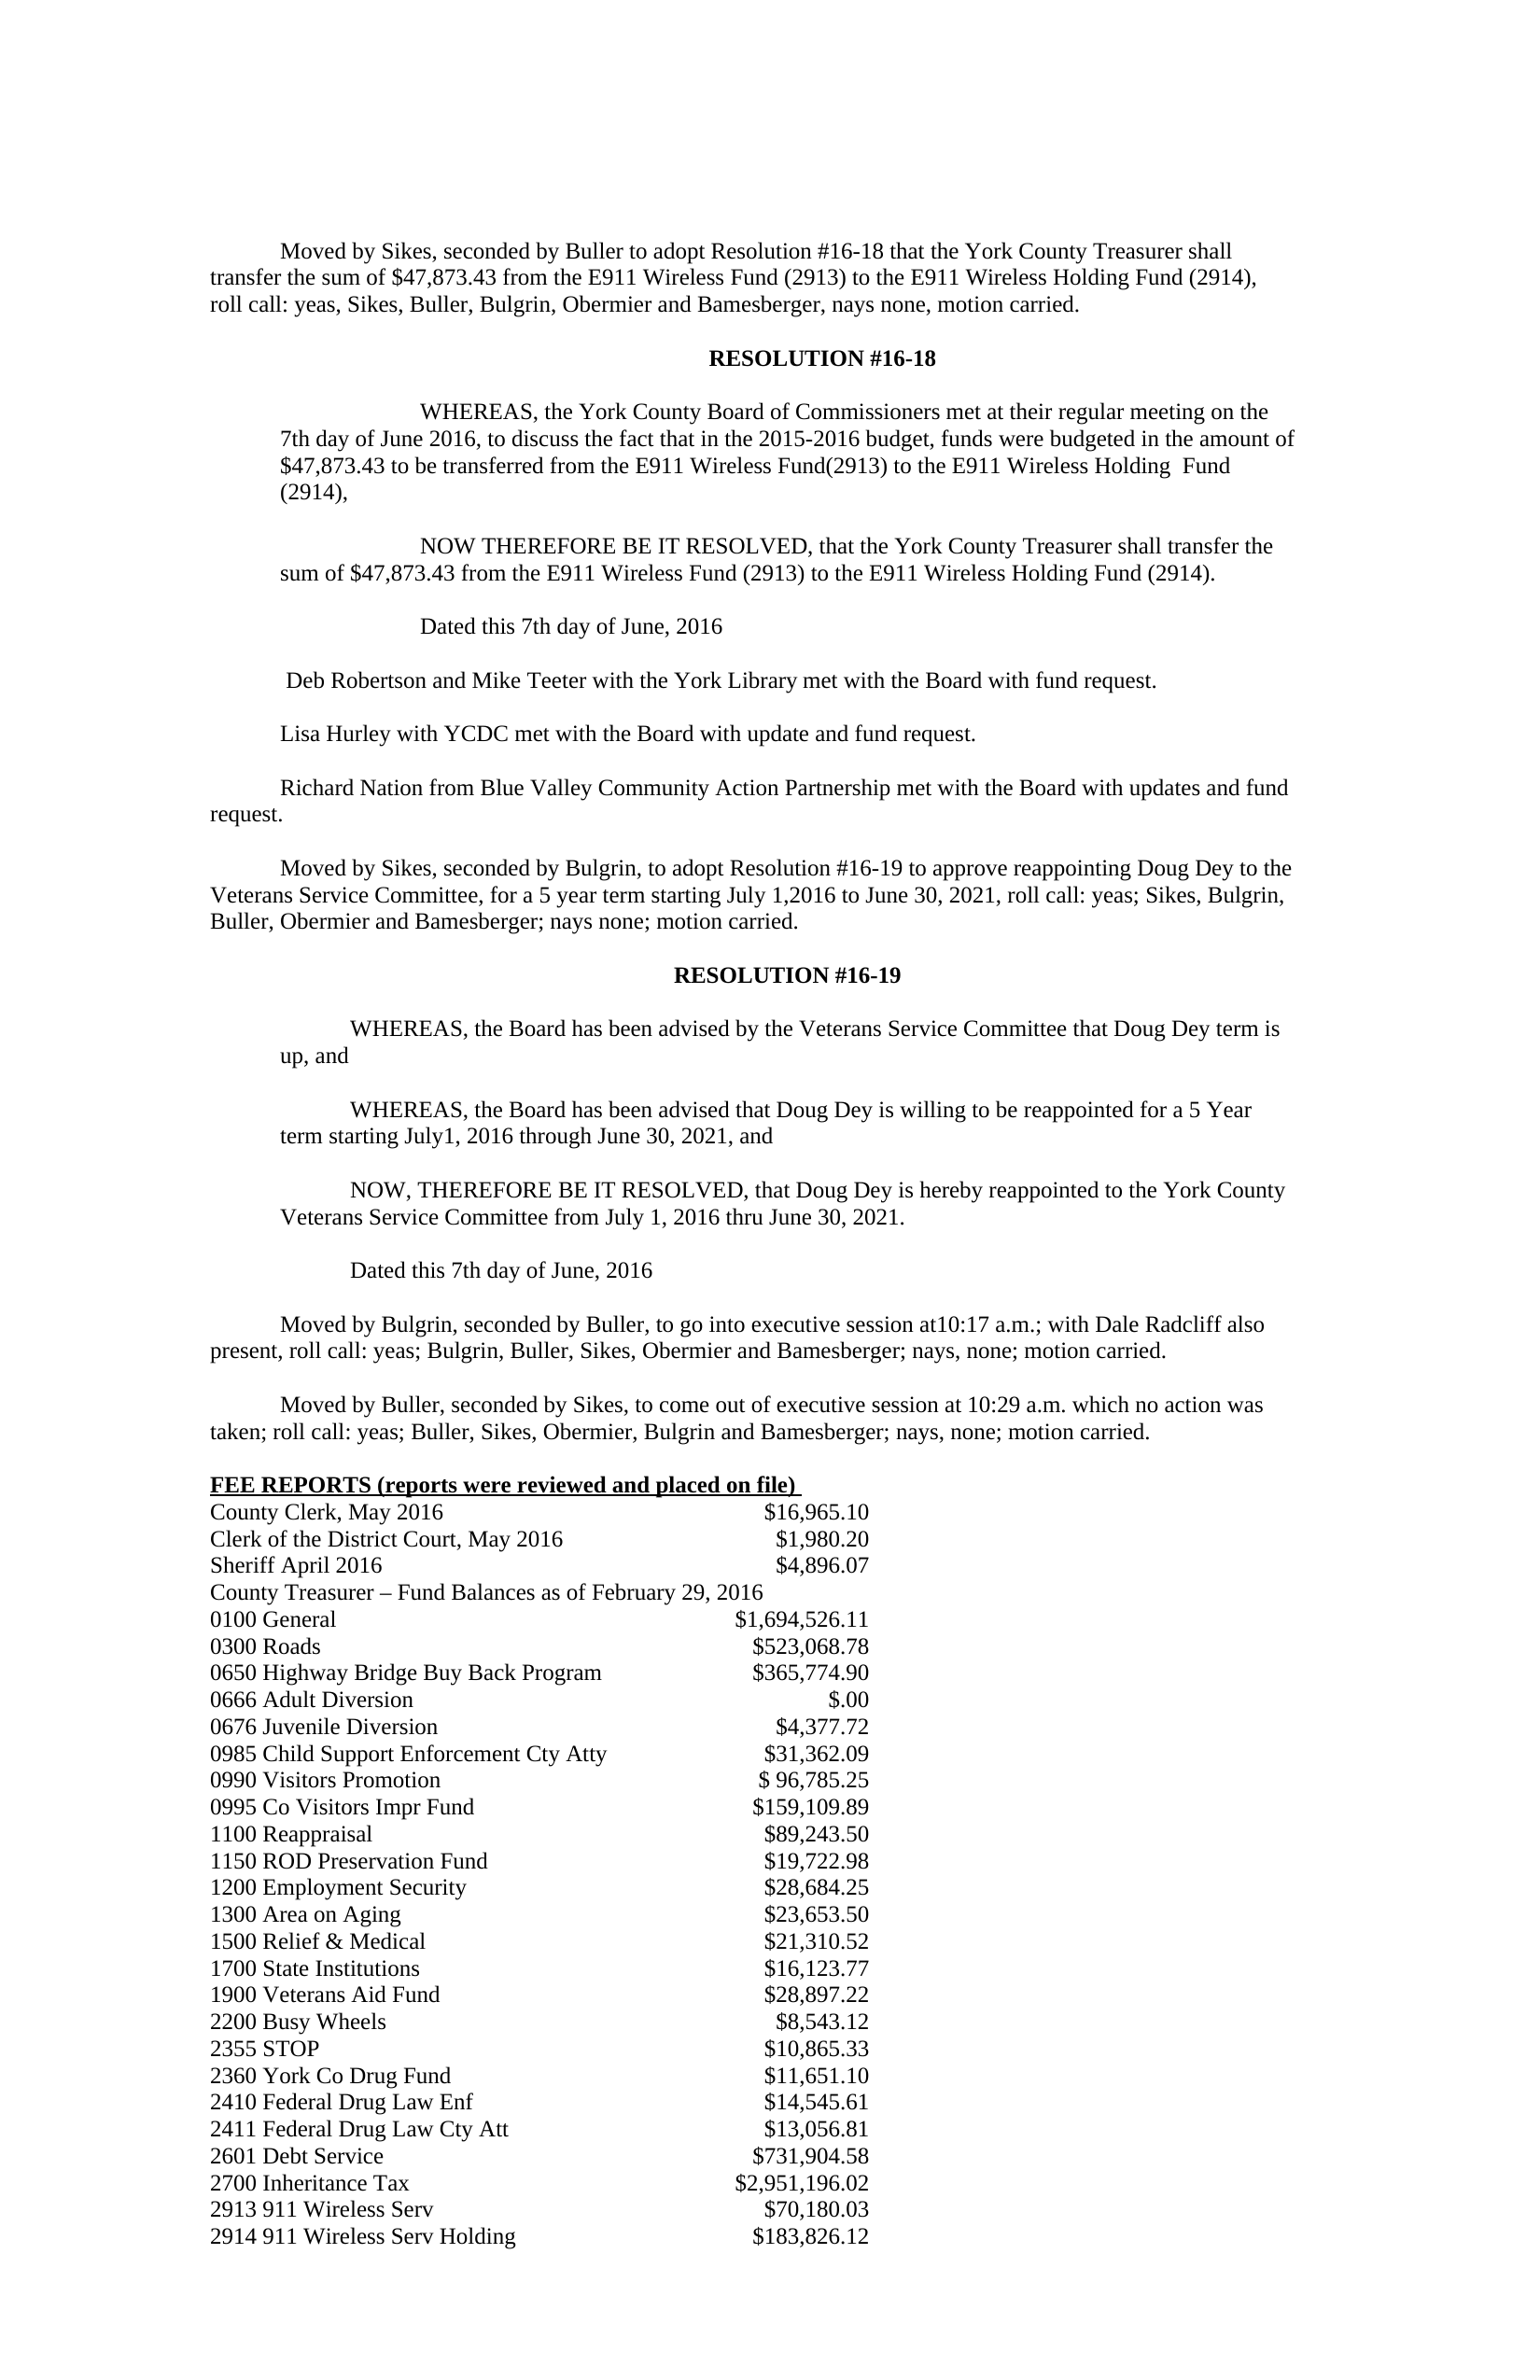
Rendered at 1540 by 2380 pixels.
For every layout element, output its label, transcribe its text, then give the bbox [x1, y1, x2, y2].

text RESOLUTION #16-19 [210, 961, 1295, 988]
text 1900 Veterans Aid Fund $28,897.22 [210, 1981, 1295, 2008]
text 1300 Area on Aging $23,653.50 [210, 1900, 1295, 1927]
text WHEREAS, the Board has been advised that Doug Dey is willing to be reappointed for a 5 Year term starting July1, 2016 through June 30, 2021, and [280, 1096, 1295, 1149]
text 0985 Child Support Enforcement Cty Atty $31,362.09 [210, 1740, 1295, 1766]
text Deb Robertson and Mike Teeter with the York Library met with the Board with fund request. [210, 666, 1295, 693]
text Moved by Sikes, seconded by Buller to adopt Resolution #16-18 that the York County Treasurer shall transfer the sum of $47,873.43 from the E911 Wireless Fund (2913) to the E911 Wireless Holding Fund (2914), roll call: yeas, Sikes, Buller, Bulgrin, Obermier and Bamesberger, nays none, motion carried. [210, 237, 1295, 317]
text Moved by Bulgrin, seconded by Buller, to go into executive session at10:17 a.m.; with Dale Radcliff also present, roll call: yeas; Bulgrin, Buller, Sikes, Obermier and Bamesberger; nays, none; motion carried. [210, 1310, 1295, 1364]
text 1200 Employment Security $28,684.25 [210, 1873, 1295, 1900]
text 2700 Inheritance Tax $2,951,196.02 [210, 2169, 1295, 2195]
text 0990 Visitors Promotion $ 96,785.25 [210, 1766, 1295, 1793]
text 0995 Co Visitors Impr Fund $159,109.89 [210, 1793, 1295, 1820]
text FEE REPORTS (reports were reviewed and placed on file) [210, 1471, 1295, 1498]
text 0100 General $1,694,526.11 [210, 1605, 1295, 1632]
text RESOLUTION #16-18 [280, 344, 1295, 371]
text 2410 Federal Drug Law Enf $14,545.61 [210, 2088, 1295, 2115]
text 2913 911 Wireless Serv $70,180.03 [210, 2195, 1295, 2222]
text Lisa Hurley with YCDC met with the Board with update and fund request. [210, 720, 1295, 747]
text County Clerk, May 2016 $16,965.10 [210, 1498, 1295, 1525]
text 0676 Juvenile Diversion $4,377.72 [210, 1713, 1295, 1740]
text County Treasurer – Fund Balances as of February 29, 2016 [210, 1578, 1295, 1605]
text Dated this 7th day of June, 2016 [280, 1256, 1295, 1283]
text 2411 Federal Drug Law Cty Att $13,056.81 [210, 2115, 1295, 2142]
text 1700 State Institutions $16,123.77 [210, 1954, 1295, 1981]
text NOW THEREFORE BE IT RESOLVED, that the York County Treasurer shall transfer the sum of $47,873.43 from the E911 Wireless Fund (2913) to the E911 Wireless Holding Fund (2914). [280, 532, 1295, 585]
text 2360 York Co Drug Fund $11,651.10 [210, 2062, 1295, 2088]
text NOW, THEREFORE BE IT RESOLVED, that Doug Dey is hereby reappointed to the York County Veterans Service Committee from July 1, 2016 thru June 30, 2021. [280, 1176, 1295, 1229]
text Moved by Sikes, seconded by Bulgrin, to adopt Resolution #16-19 to approve reappointing Doug Dey to the Veterans Service Committee, for a 5 year term starting July 1,2016 to June 30, 2021, roll call: yeas; Sikes, Bulgrin, Buller, Obermier and Bamesberger; nays none; motion carried. [210, 854, 1295, 934]
text 2200 Busy Wheels $8,543.12 [210, 2008, 1295, 2035]
text 1500 Relief & Medical $21,310.52 [210, 1927, 1295, 1954]
text Moved by Buller, seconded by Sikes, to come out of executive session at 10:29 a.m. which no action was taken; roll call: yeas; Buller, Sikes, Obermier, Bulgrin and Bamesberger; nays, none; motion carried. [210, 1391, 1295, 1444]
text 2601 Debt Service $731,904.58 [210, 2142, 1295, 2169]
text Clerk of the District Court, May 2016 $1,980.20 [210, 1525, 1295, 1551]
text 0650 Highway Bridge Buy Back Program $365,774.90 [210, 1659, 1295, 1686]
text WHEREAS, the Board has been advised by the Veterans Service Committee that Doug Dey term is up, and [280, 1015, 1295, 1069]
text 0666 Adult Diversion $.00 [210, 1686, 1295, 1713]
text Dated this 7th day of June, 2016 [280, 612, 1295, 639]
text 1150 ROD Preservation Fund $19,722.98 [210, 1847, 1295, 1873]
text Richard Nation from Blue Valley Community Action Partnership met with the Board with updates and fund request. [210, 774, 1295, 827]
text 2355 STOP $10,865.33 [210, 2035, 1295, 2062]
text 1100 Reappraisal $89,243.50 [210, 1820, 1295, 1847]
text Sheriff April 2016 $4,896.07 [210, 1551, 1295, 1578]
text 0300 Roads $523,068.78 [210, 1632, 1295, 1659]
text WHEREAS, the York County Board of Commissioners met at their regular meeting on the 7th day of June 2016, to discuss the fact that in the 2015-2016 budget, funds were budgeted in the amount of $47,873.43 to be transferred from the E911 Wireless Fund(2913) to the E911 Wireless Holding Fund (2914), [280, 398, 1295, 505]
text 2914 911 Wireless Serv Holding $183,826.12 [210, 2222, 1295, 2249]
